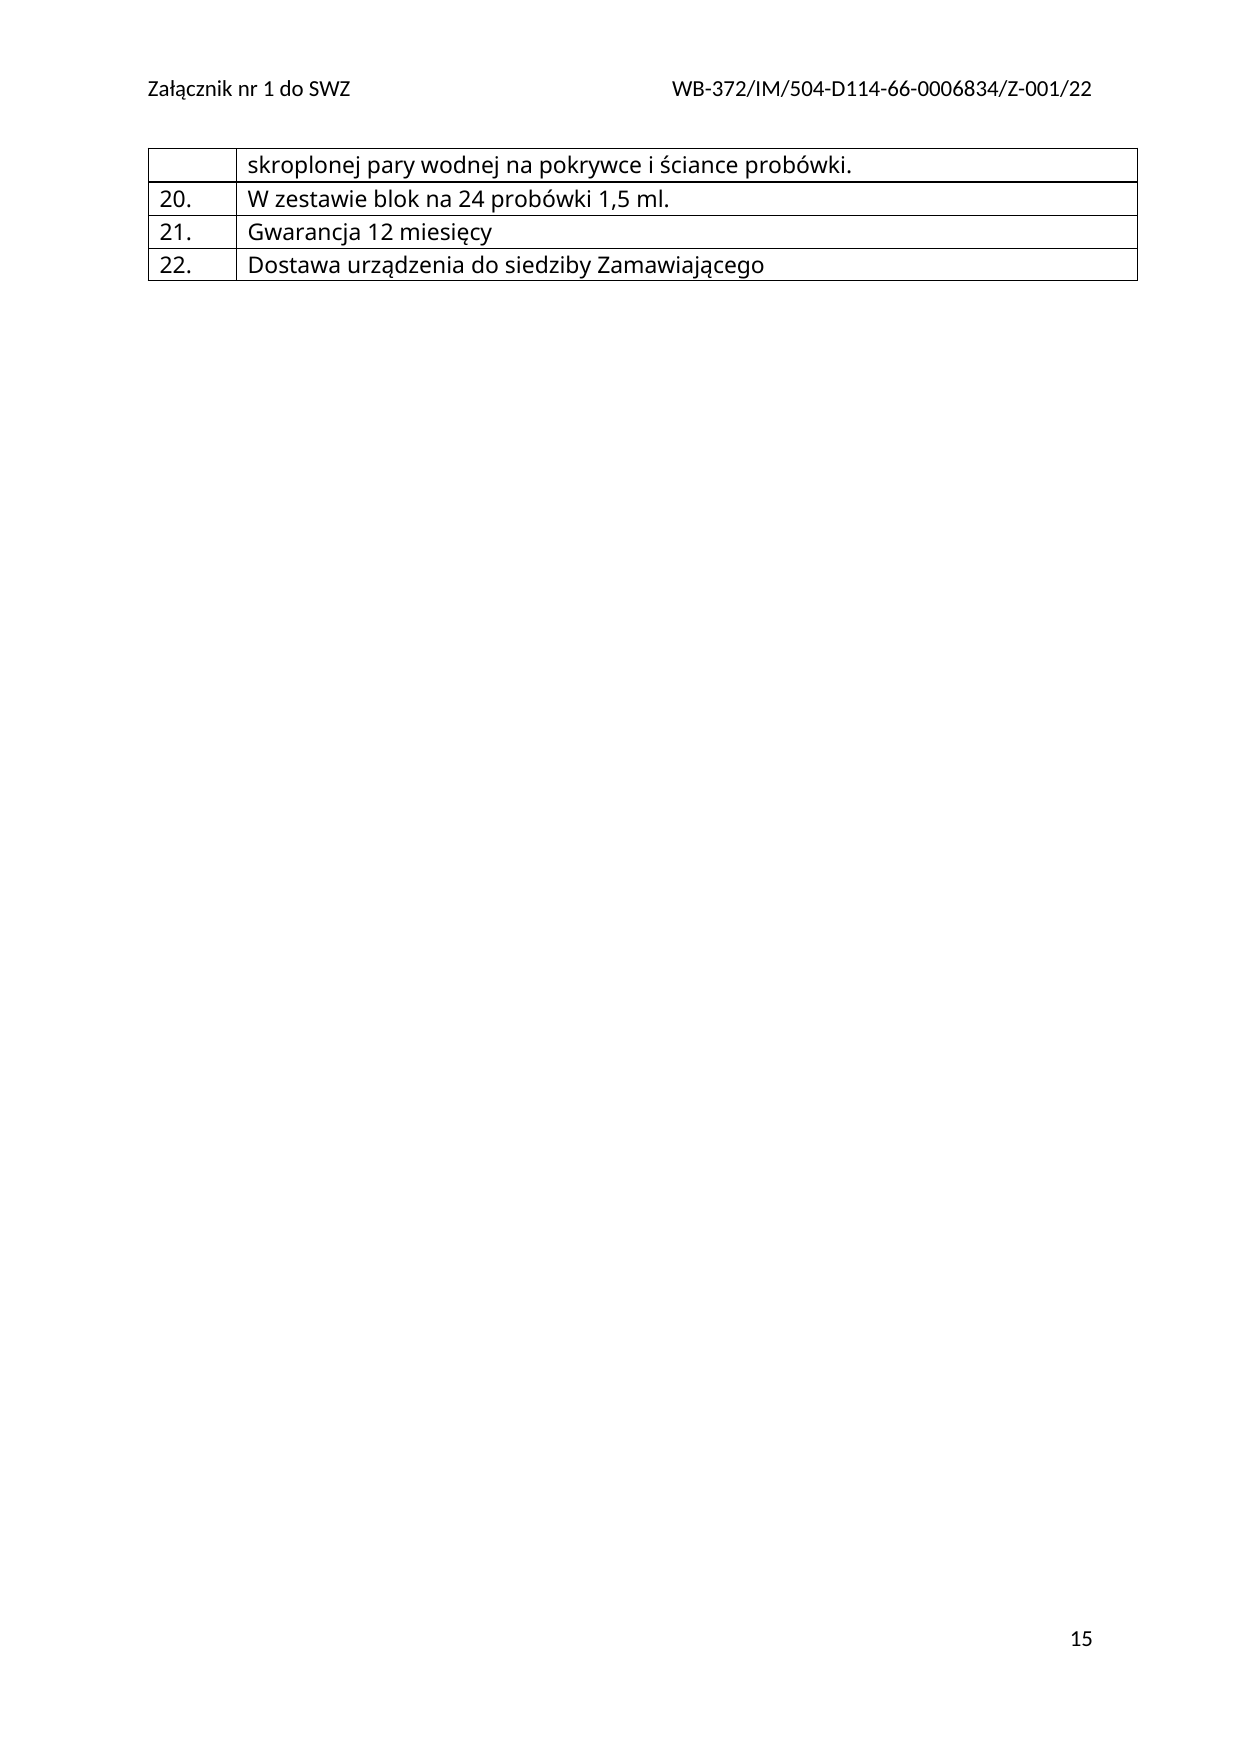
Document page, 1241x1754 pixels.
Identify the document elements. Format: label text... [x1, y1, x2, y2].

table_cell 19. [149, 149, 236, 181]
table_cell W zestawie blok na 24 probówki 1,5 ml. [237, 183, 1137, 215]
table_cell Gwarancja 12 miesięcy [237, 216, 1137, 248]
table_cell 20. [149, 183, 236, 215]
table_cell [237, 149, 1137, 181]
table_cell 21. [149, 216, 236, 248]
table_cell Dostawa urządzenia do siedziby Zamawiającego [237, 249, 1137, 280]
table_cell 22. [149, 249, 236, 280]
